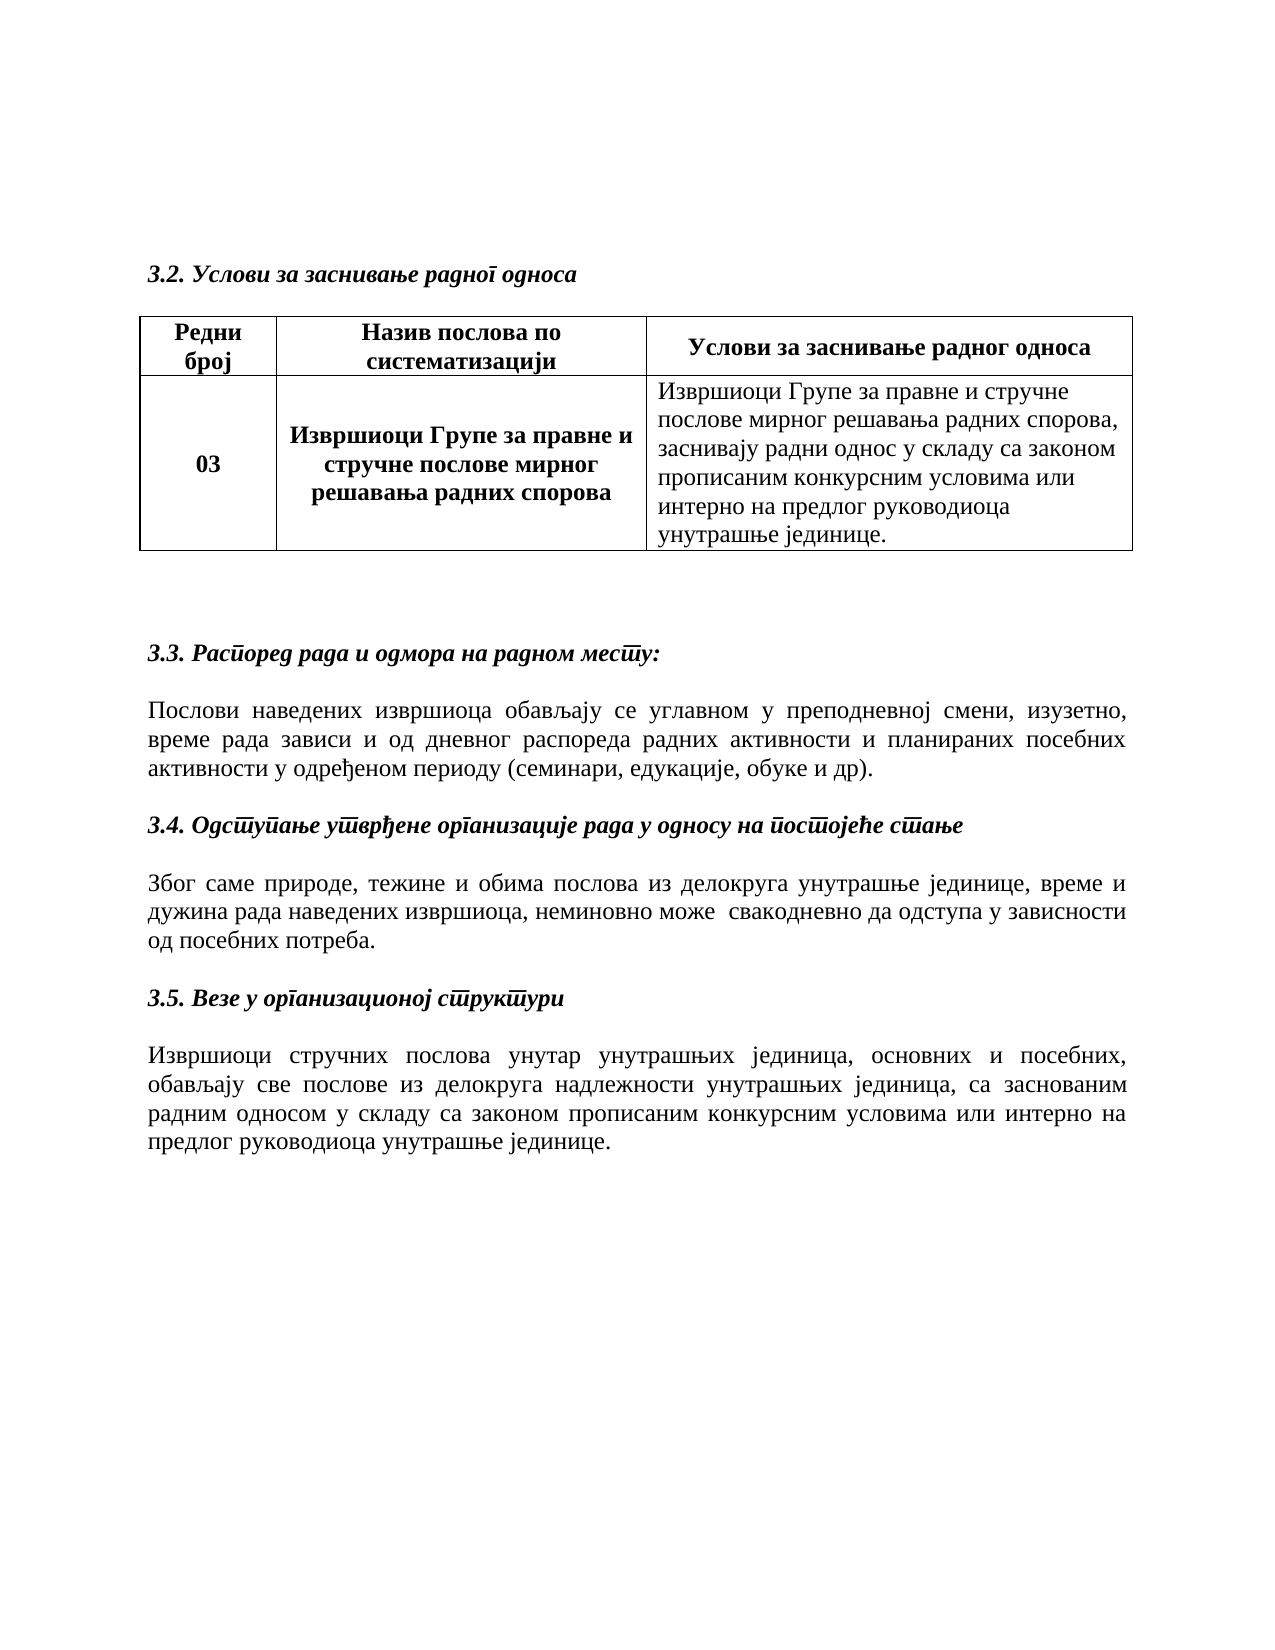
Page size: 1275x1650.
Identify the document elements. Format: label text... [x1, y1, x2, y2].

table_cell Извршиоци Групе за правне и стручне послове мирног решавања радних спорова, заснивају радни однос у складу са законом прописаним конкурсним условима или интерно на предлог руководиоца унутрашње јединице. [647, 376, 1132, 550]
text Извршиоци стручних послова унутар унутрашњих јединица, основних и посебних, обављају све послове из делокруга надлежности унутрашњих јединица, са заснованим радним односом у складу са законом прописаним конкурсним условима или интерно на предлог руководиоца унутрашње јединице. [148, 1040, 1127, 1155]
table_cell Извршиоци Групе за правне и стручне послове мирног решавања радних спорова [277, 376, 646, 550]
table_header Назив послова по систематизацији [277, 317, 646, 375]
text 3.3. Распоред рада и одмора на радном месту: [148, 638, 1127, 666]
text Због саме природе, тежине и обима послова из делокруга унутрашње јединице, време и дужина рада наведених извршиоца, неминовно може свакодневно да одступа у зависности од посебних потреба. [148, 868, 1127, 954]
text 3.5. Везе у организационој структури [148, 983, 1127, 1011]
text Послови наведених извршиоца обављају се углавном у преподневној смени, изузетно, време рада зависи и од дневног распореда радних активности и планираних посебних активности у одређеном периоду (семинари, едукације, обуке и др). [148, 695, 1127, 781]
table_header Услови за заснивање радног односа [647, 317, 1132, 375]
text 3.2. Услови за заснивање радног односа [148, 259, 1127, 287]
table_header Редни број [141, 317, 276, 375]
table_cell 03 [141, 376, 276, 550]
text 3.4. Одступање утврђене организације рада у односу на постојеће стање [148, 810, 1127, 839]
